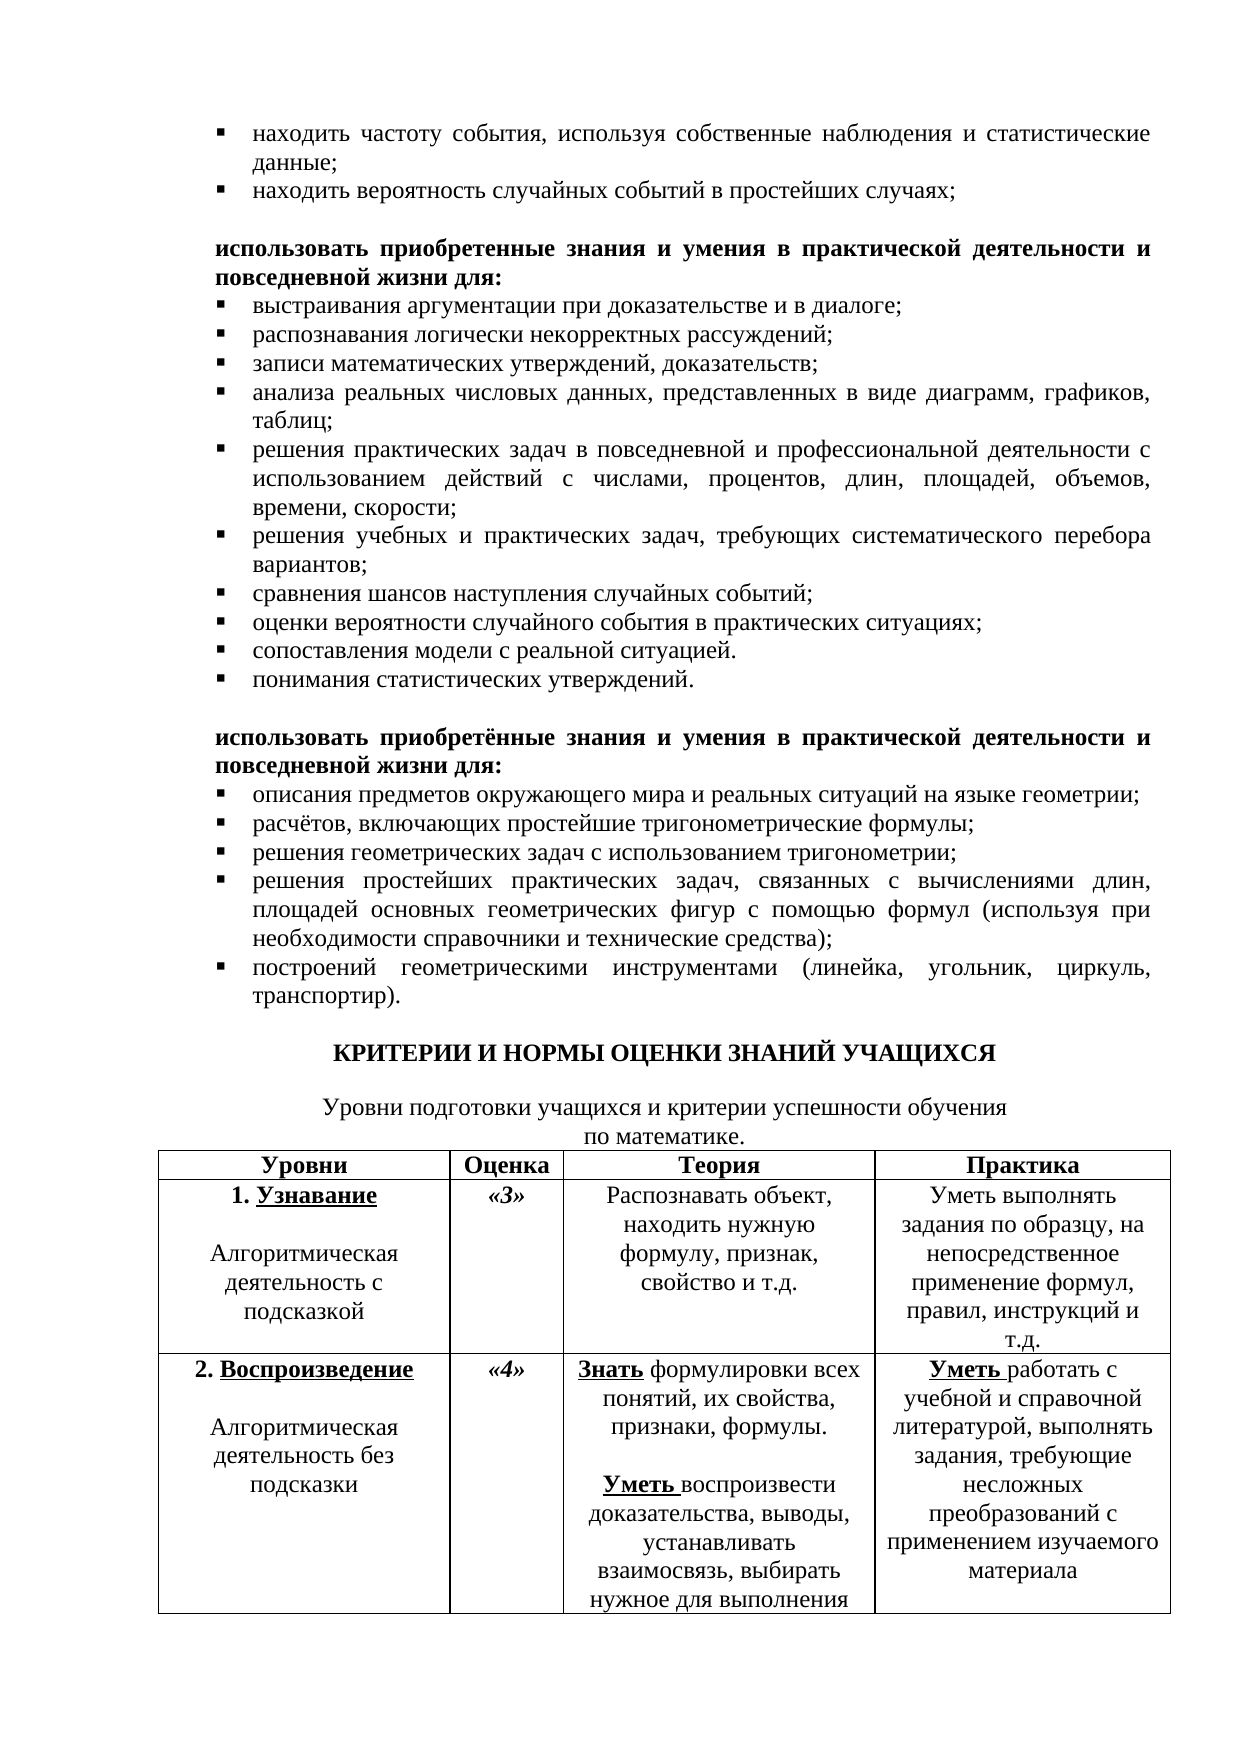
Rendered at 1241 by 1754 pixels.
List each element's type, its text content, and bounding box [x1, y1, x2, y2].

list записи математических утверждений, доказательств; [215, 348, 1152, 377]
text критерии и нормы ОЦЕНКи знаний учащихся [177, 1038, 1152, 1067]
list анализа реальных числовых данных, представленных в виде диаграмм, графиков, таблиц; [215, 377, 1152, 434]
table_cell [159, 1354, 449, 1613]
list распознавания логически некорректных рассуждений; [215, 319, 1152, 348]
table_header Теория [564, 1151, 874, 1179]
table_cell Уметь выполнять задания по образцу, на непосредственное применение формул, правил, инструкций и т.д. [876, 1180, 1170, 1353]
list решения учебных и практических задач, требующих систематического перебора вариантов; [215, 521, 1152, 578]
list построений геометрическими инструментами (линейка, угольник, циркуль, транспортир). [215, 952, 1152, 1009]
list расчётов, включающих простейшие тригонометрические формулы; [215, 808, 1152, 837]
text использовать приобретенные знания и умения в практической деятельности и повседневной жизни для: [215, 233, 1152, 291]
table_header Практика [876, 1151, 1170, 1179]
table_cell Распознавать объект, находить нужную формулу, признак, свойство и т.д. [564, 1180, 874, 1353]
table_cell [876, 1354, 1170, 1613]
text Уровни подготовки учащихся и критерии успешности обучения [177, 1092, 1152, 1121]
list решения практических задач в повседневной и профессиональной деятельности с использованием действий с числами, процентов, длин, площадей, объемов, времени, скорости; [215, 434, 1152, 521]
table_header Оценка [451, 1151, 563, 1179]
table_cell 1. Узнавание Алгоритмическая деятельность с подсказкой [159, 1180, 449, 1353]
table_header Уровни [159, 1151, 449, 1179]
list решения простейших практических задач, связанных с вычислениями длин, площадей основных геометрических фигур с помощью формул (используя при необходимости справочники и технические средства); [215, 866, 1152, 952]
table_cell «3» [451, 1180, 563, 1353]
list сопоставления модели с реальной ситуацией. [215, 636, 1152, 664]
list понимания статистических утверждений. [215, 664, 1152, 693]
text использовать приобретённые знания и умения в практической деятельности и повседневной жизни для: [215, 722, 1152, 779]
list описания предметов окружающего мира и реальных ситуаций на языке геометрии; [215, 779, 1152, 808]
table_cell «4» [451, 1354, 563, 1613]
list находить вероятность случайных событий в простейших случаях; [215, 176, 1152, 204]
list выстраивания аргументации при доказательстве и в диалоге; [215, 291, 1152, 319]
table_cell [564, 1354, 874, 1613]
list находить частоту события, используя собственные наблюдения и статистические данные; [215, 118, 1152, 176]
list оценки вероятности случайного события в практических ситуациях; [215, 607, 1152, 636]
list сравнения шансов наступления случайных событий; [215, 578, 1152, 607]
list решения геометрических задач с использованием тригонометрии; [215, 837, 1152, 866]
text по математике. [177, 1121, 1152, 1149]
